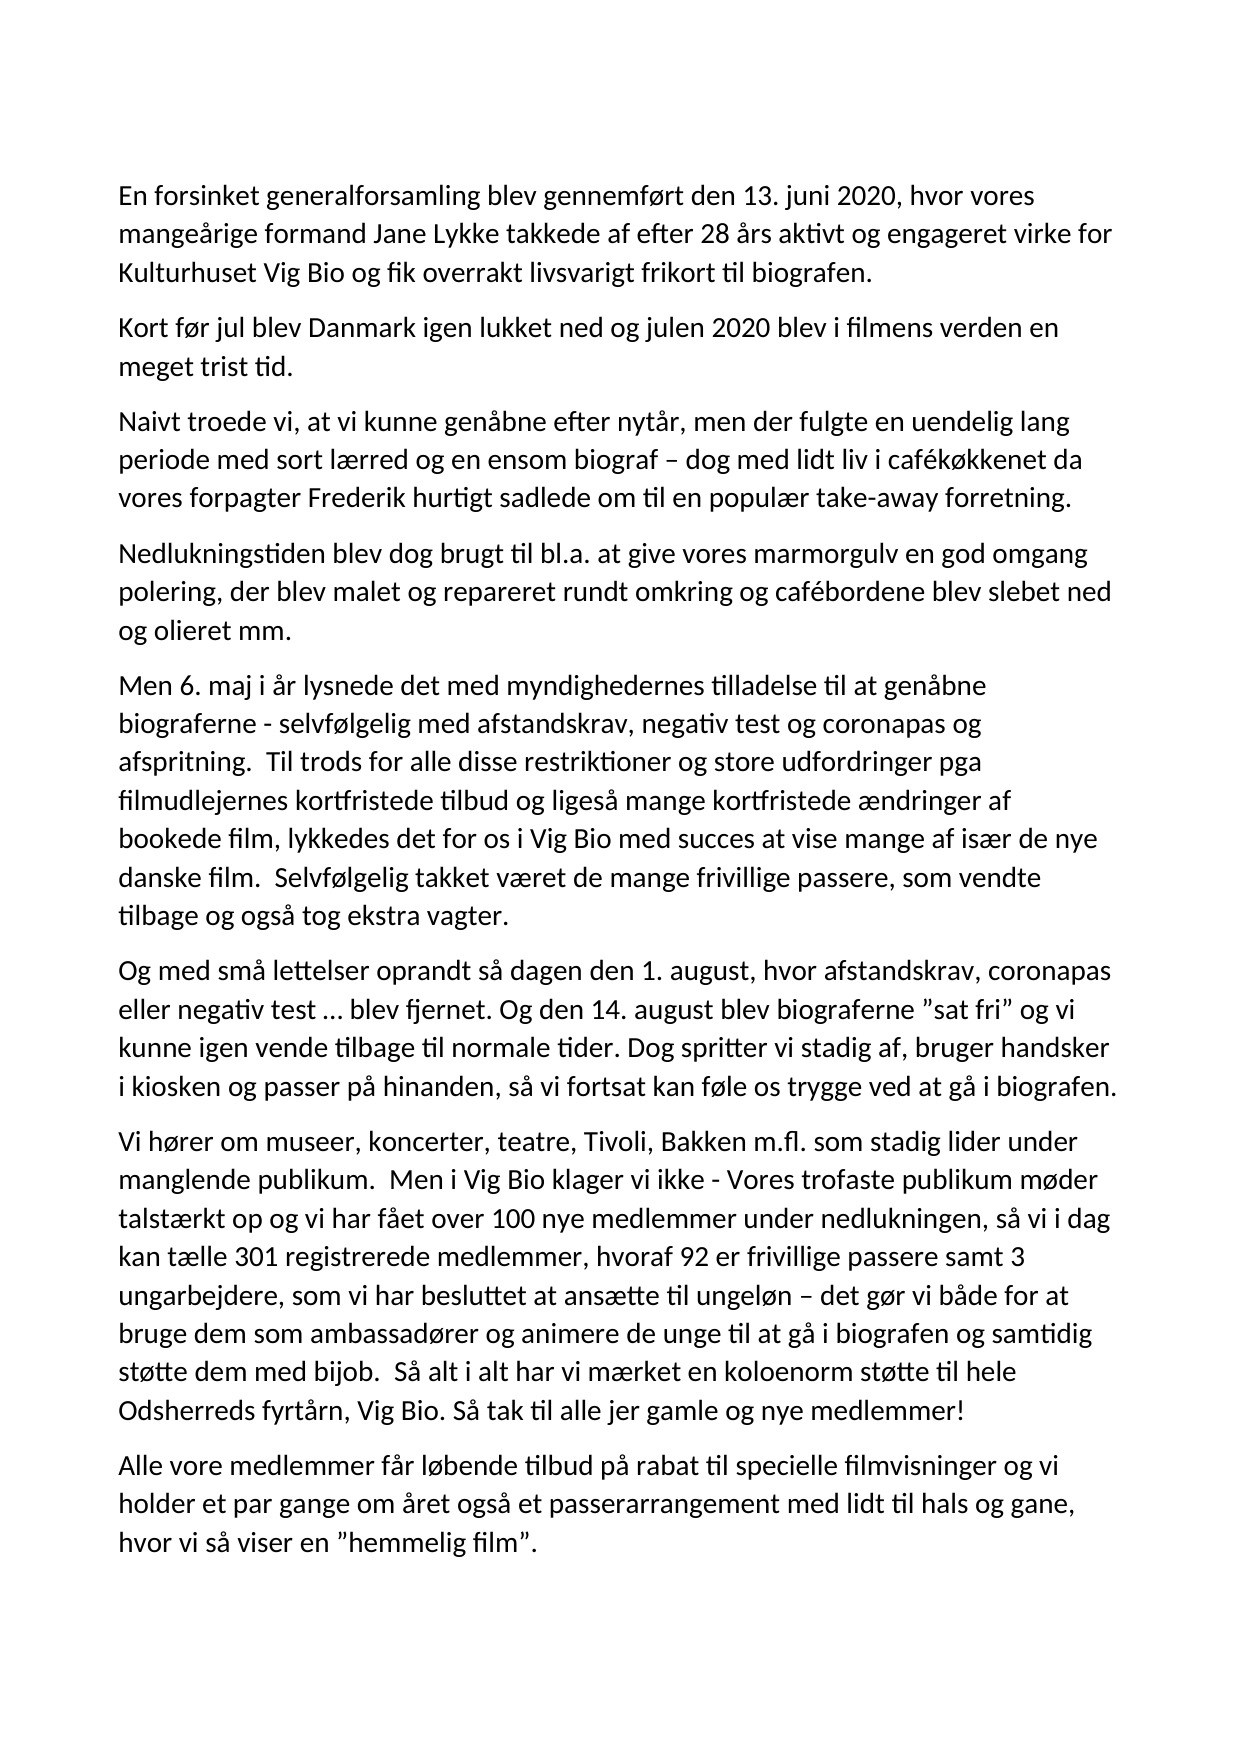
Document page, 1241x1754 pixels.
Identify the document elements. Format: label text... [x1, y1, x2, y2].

text Og med små lettelser oprandt så dagen den 1. august, hvor afstandskrav, coronapas eller negativ test … blev fjernet. Og den 14. august blev biograferne ”sat fri” og vi kunne igen vende tilbage til normale tider. Dog spritter vi stadig af, bruger handsker i kiosken og passer på hinanden, så vi fortsat kan føle os trygge ved at gå i biografen. [118, 952, 1122, 1103]
text Alle vore medlemmer får løbende tilbud på rabat til specielle filmvisninger og vi holder et par gange om året også et passerarrangement med lidt til hals og gane, hvor vi så viser en ”hemmelig film”. [118, 1447, 1122, 1559]
text Vi hører om museer, koncerter, teatre, Tivoli, Bakken m.fl. som stadig lider under manglende publikum. Men i Vig Bio klager vi ikke - Vores trofaste publikum møder talstærkt op og vi har fået over 100 nye medlemmer under nedlukningen, så vi i dag kan tælle 301 registrerede medlemmer, hvoraf 92 er frivillige passere samt 3 ungarbejdere, som vi har besluttet at ansætte til ungeløn – det gør vi både for at bruge dem som ambassadører og animere de unge til at gå i biografen og samtidig støtte dem med bijob. Så alt i alt har vi mærket en koloenorm støtte til hele Odsherreds fyrtårn, Vig Bio. Så tak til alle jer gamle og nye medlemmer! [118, 1123, 1122, 1427]
text En forsinket generalforsamling blev gennemført den 13. juni 2020, hvor vores mangeårige formand Jane Lykke takkede af efter 28 års aktivt og engageret virke for Kulturhuset Vig Bio og fik overrakt livsvarigt frikort til biografen. [118, 177, 1122, 290]
text Nedlukningstiden blev dog brugt til bl.a. at give vores marmorgulv en god omgang polering, der blev malet og repareret rundt omkring og cafébordene blev slebet ned og olieret mm. [118, 535, 1122, 647]
text Kort før jul blev Danmark igen lukket ned og julen 2020 blev i filmens verden en meget trist tid. [118, 309, 1122, 383]
text Men 6. maj i år lysnede det med myndighedernes tilladelse til at genåbne biograferne - selvfølgelig med afstandskrav, negativ test og coronapas og afspritning. Til trods for alle disse restriktioner og store udfordringer pga filmudlejernes kortfristede tilbud og ligeså mange kortfristede ændringer af bookede film, lykkedes det for os i Vig Bio med succes at vise mange af især de nye danske film. Selvfølgelig takket været de mange frivillige passere, som vendte tilbage og også tog ekstra vagter. [118, 667, 1122, 933]
text Naivt troede vi, at vi kunne genåbne efter nytår, men der fulgte en uendelig lang periode med sort lærred og en ensom biograf – dog med lidt liv i cafékøkkenet da vores forpagter Frederik hurtigt sadlede om til en populær take-away forretning. [118, 403, 1122, 515]
